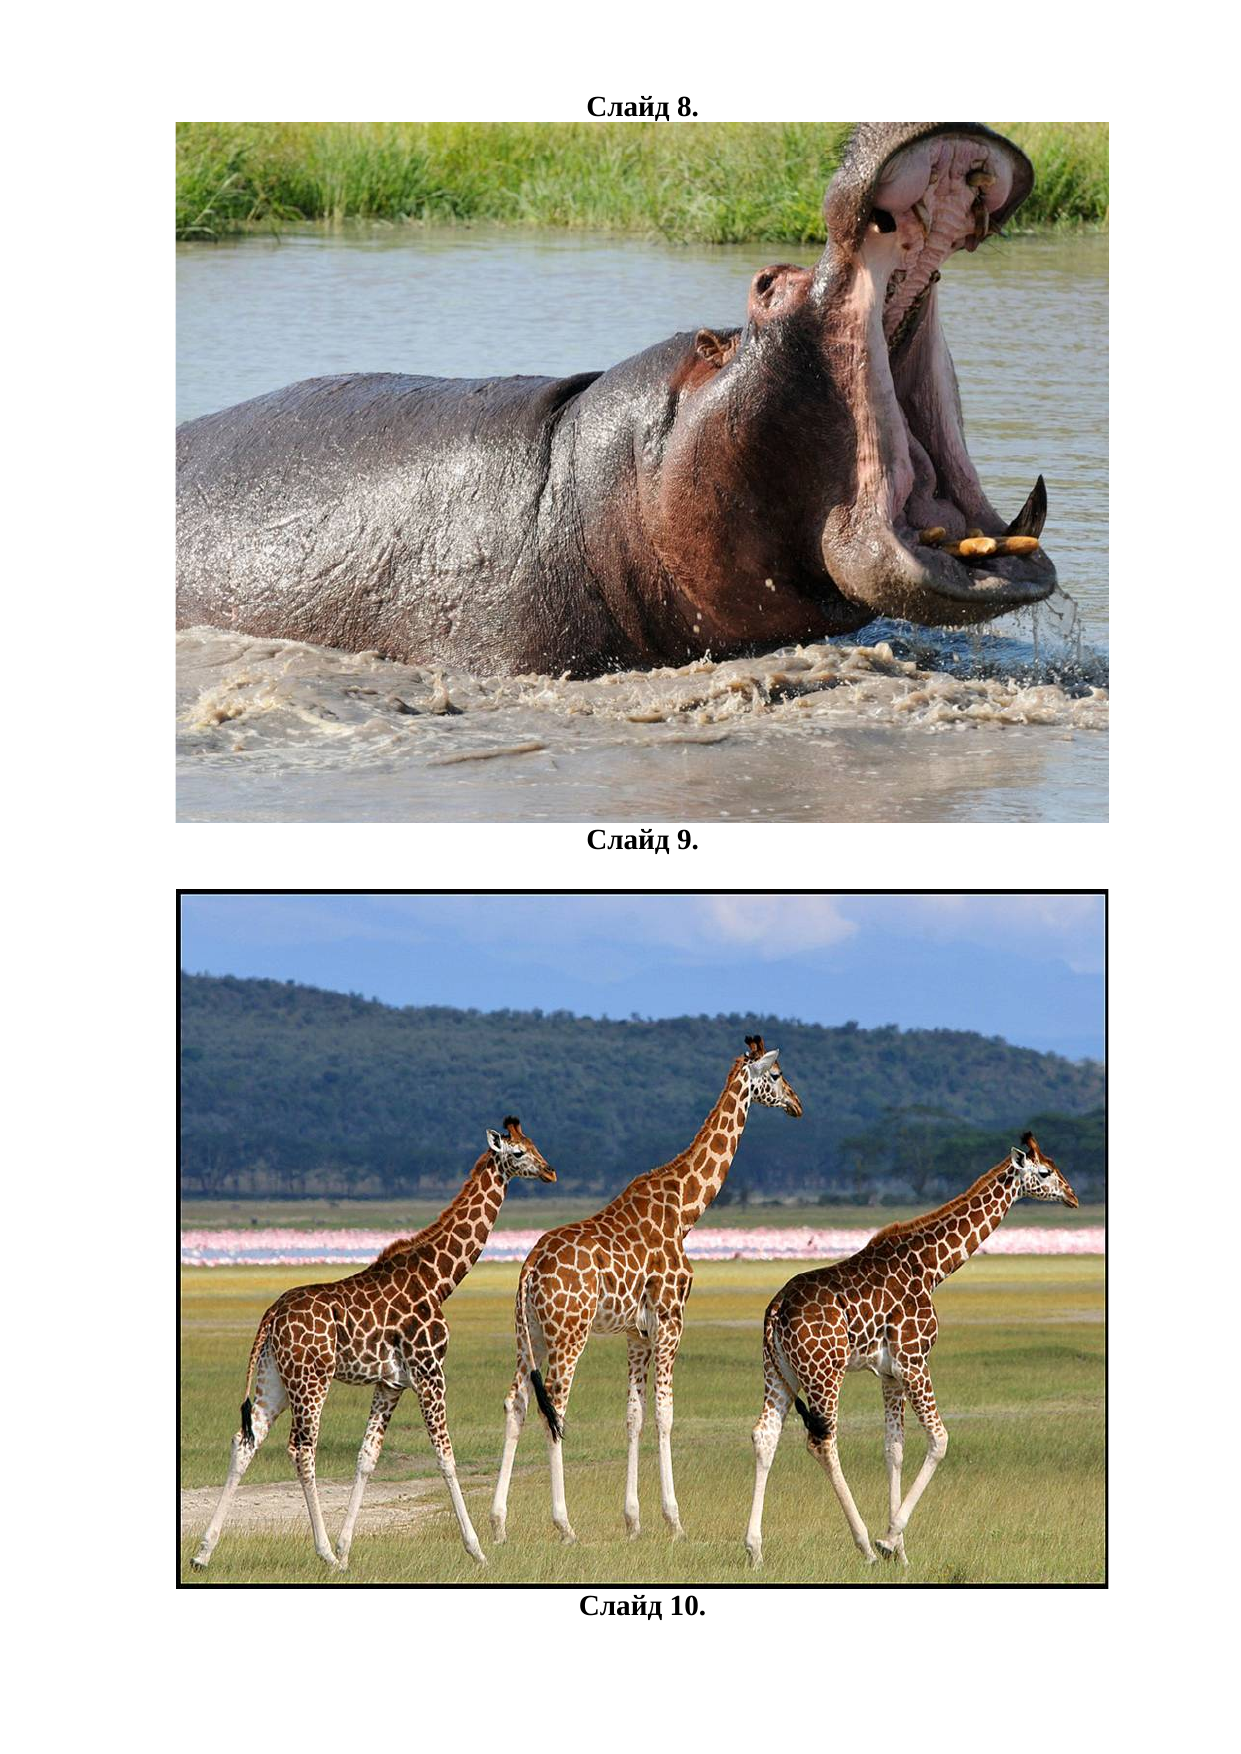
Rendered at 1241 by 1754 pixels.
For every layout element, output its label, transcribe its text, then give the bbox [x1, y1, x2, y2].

text Слайд 10. [133, 1555, 1152, 1588]
text Слайд 9. [133, 789, 1152, 822]
picture [175, 88, 1109, 789]
picture [176, 855, 1109, 1555]
